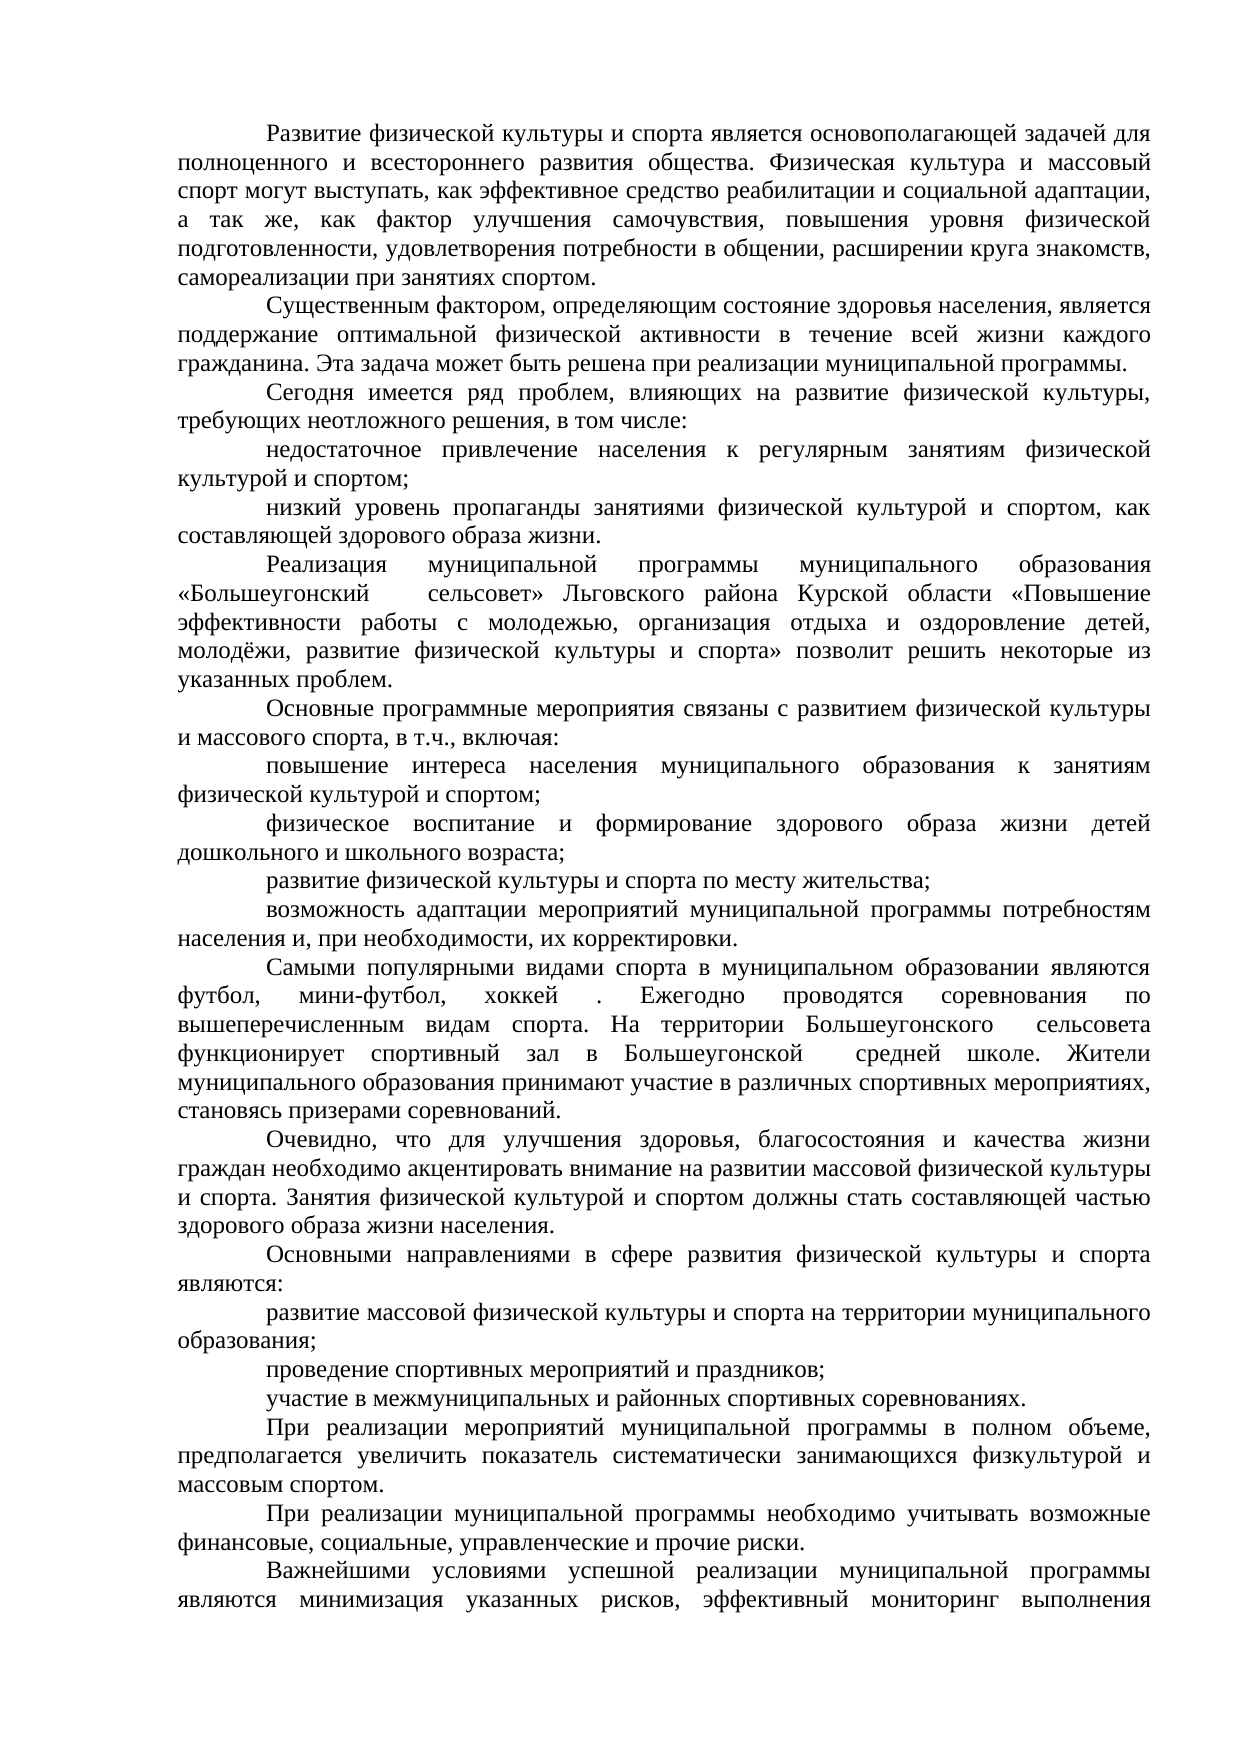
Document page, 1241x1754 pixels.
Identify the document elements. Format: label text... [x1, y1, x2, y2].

text Развитие физической культуры и спорта является основополагающей задачей для полноценного и всестороннего развития общества. Физическая культура и массовый спорт могут выступать, как эффективное средство реабилитации и социальной адаптации, а так же, как фактор улучшения самочувствия, повышения уровня физической подготовленности, удовлетворения потребности в общении, расширении круга знакомств, самореализации при занятиях спортом. [177, 118, 1152, 291]
text проведение спортивных мероприятий и праздников; [177, 1354, 1152, 1383]
text При реализации мероприятий муниципальной программы в полном объеме, предполагается увеличить показатель систематически занимающихся физкультурой и массовым спортом. [177, 1412, 1152, 1498]
text Существенным фактором, определяющим состояние здоровья населения, является поддержание оптимальной физической активности в течение всей жизни каждого гражданина. Эта задача может быть решена при реализации муниципальной программы. [177, 291, 1152, 377]
text участие в межмуниципальных и районных спортивных соревнованиях. [177, 1383, 1152, 1412]
text возможность адаптации мероприятий муниципальной программы потребностям населения и, при необходимости, их корректировки. [177, 894, 1152, 952]
text Сегодня имеется ряд проблем, влияющих на развитие физической культуры, требующих неотложного решения, в том числе: [177, 377, 1152, 434]
text Самыми популярными видами спорта в муниципальном образовании являются футбол, мини-футбол, хоккей . Ежегодно проводятся соревнования по вышеперечисленным видам спорта. На территории Большеугонского сельсовета функционирует спортивный зал в Большеугонской средней школе. Жители муниципального образования принимают участие в различных спортивных мероприятиях, становясь призерами соревнований. [177, 952, 1152, 1124]
text Основными направлениями в сфере развития физической культуры и спорта являются: [177, 1239, 1152, 1297]
text Реализация муниципальной программы муниципального образования «Большеугонский сельсовет» Льговского района Курской области «Повышение эффективности работы с молодежью, организация отдыха и оздоровление детей, молодёжи, развитие физической культуры и спорта» позволит решить некоторые из указанных проблем. [177, 549, 1152, 693]
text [177, 1556, 1152, 1613]
text повышение интереса населения муниципального образования к занятиям физической культурой и спортом; [177, 751, 1152, 808]
text Основные программные мероприятия связаны с развитием физической культуры и массового спорта, в т.ч., включая: [177, 693, 1152, 751]
text недостаточное привлечение населения к регулярным занятиям физической культурой и спортом; [177, 434, 1152, 492]
text При реализации муниципальной программы необходимо учитывать возможные финансовые, социальные, управленческие и прочие риски. [177, 1498, 1152, 1556]
text физическое воспитание и формирование здорового образа жизни детей дошкольного и школьного возраста; [177, 808, 1152, 866]
text развитие физической культуры и спорта по месту жительства; [177, 866, 1152, 894]
text низкий уровень пропаганды занятиями физической культурой и спортом, как составляющей здорового образа жизни. [177, 492, 1152, 549]
text Очевидно, что для улучшения здоровья, благосостояния и качества жизни граждан необходимо акцентировать внимание на развитии массовой физической культуры и спорта. Занятия физической культурой и спортом должны стать составляющей частью здорового образа жизни населения. [177, 1124, 1152, 1239]
text развитие массовой физической культуры и спорта на территории муниципального образования; [177, 1297, 1152, 1354]
